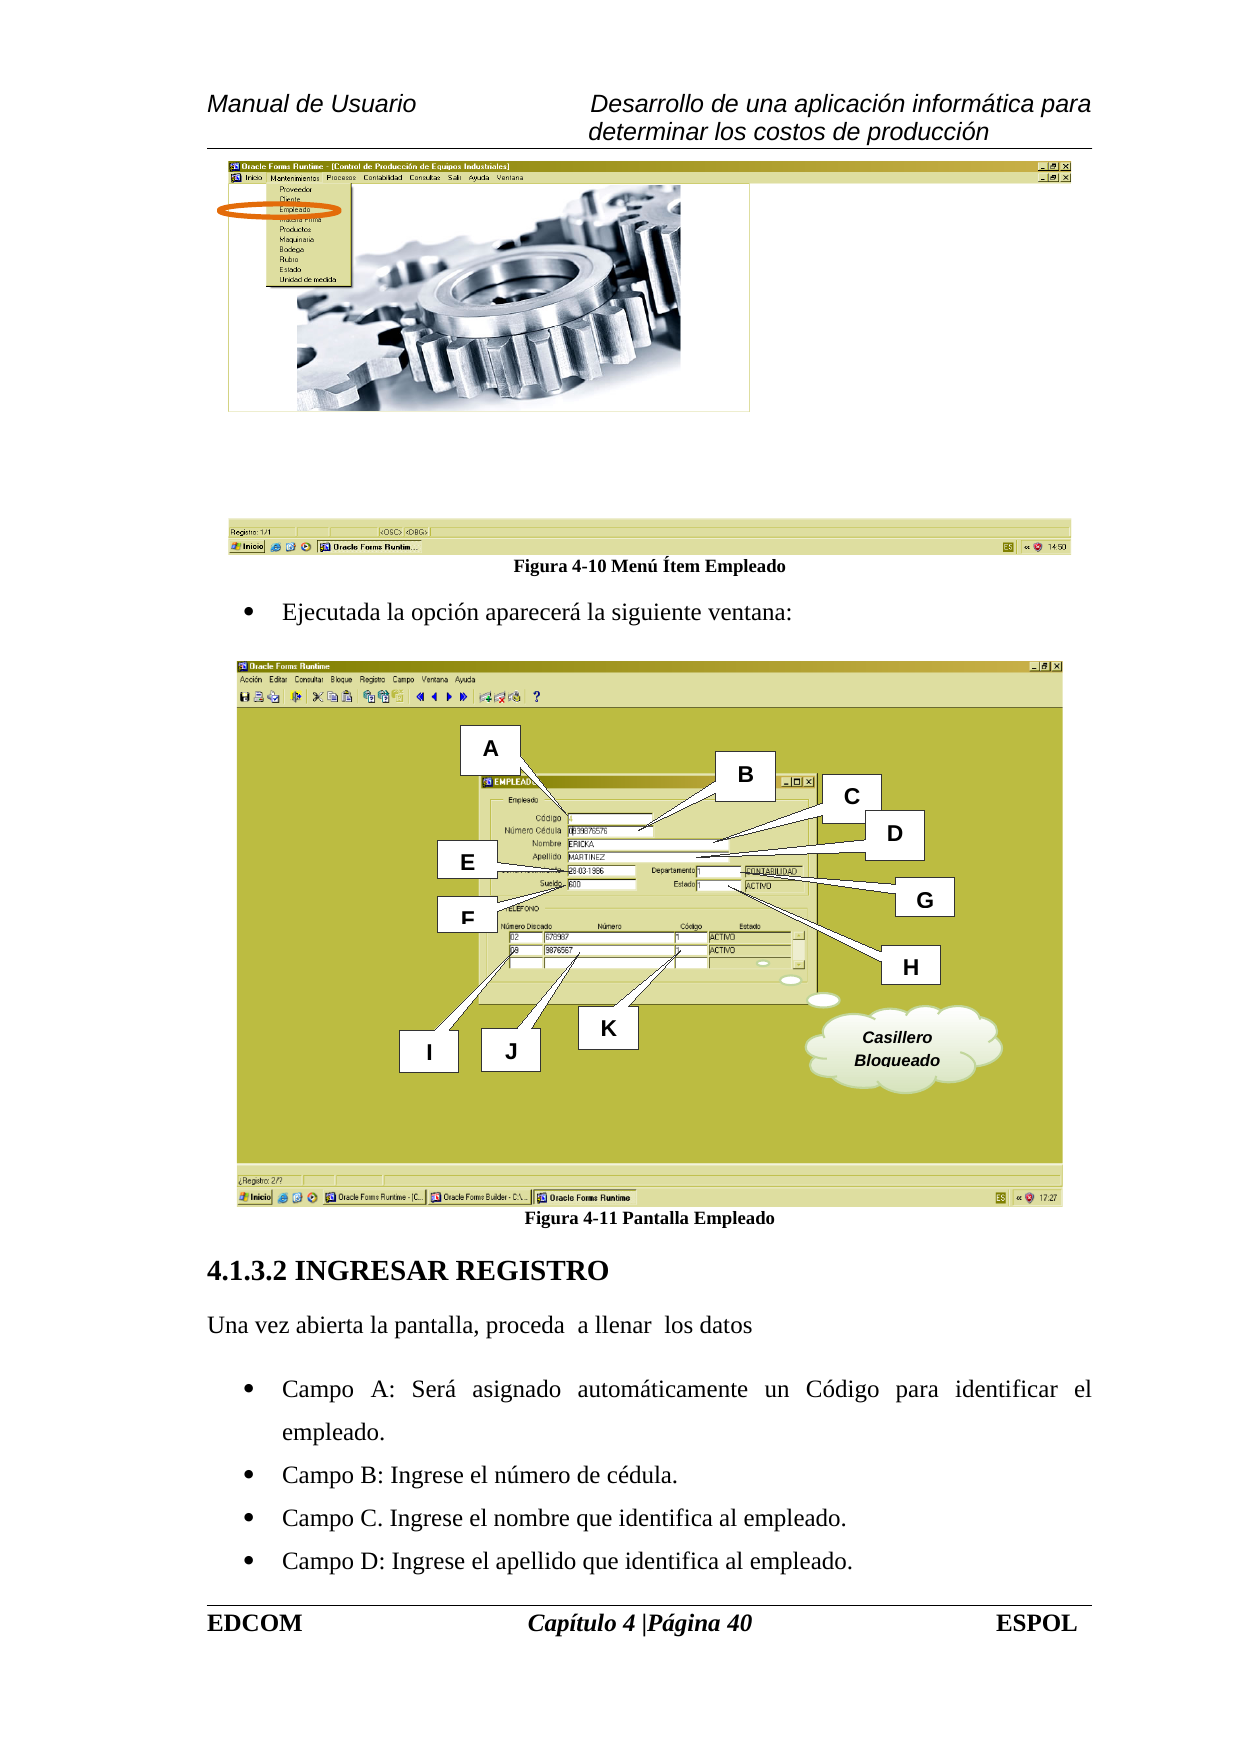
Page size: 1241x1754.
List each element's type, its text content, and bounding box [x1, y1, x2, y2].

list Campo A: Será asignado automáticamente un Código para identificar el empleado. [244, 1374, 1092, 1446]
list Campo B: Ingrese el número de cédula. [244, 1460, 1092, 1489]
list Campo D: Ingrese el apellido que identifica al empleado. [244, 1546, 1092, 1575]
text Figura 4-10 Menú Ítem Empleado [207, 554, 1092, 576]
list Ejecutada la opción aparecerá la siguiente ventana: [244, 597, 1092, 626]
text Figura 4-11 Pantalla Empleado [207, 1207, 1092, 1228]
picture [236, 661, 1063, 1207]
picture [228, 161, 1072, 555]
text Una vez abierta la pantalla, proceda a llenar los datos [207, 1310, 1092, 1339]
subtitle 4.1.3.2 Ingresar Registro [207, 1253, 1092, 1287]
picture [228, 207, 331, 214]
list Campo C. Ingrese el nombre que identifica al empleado. [244, 1503, 1092, 1532]
